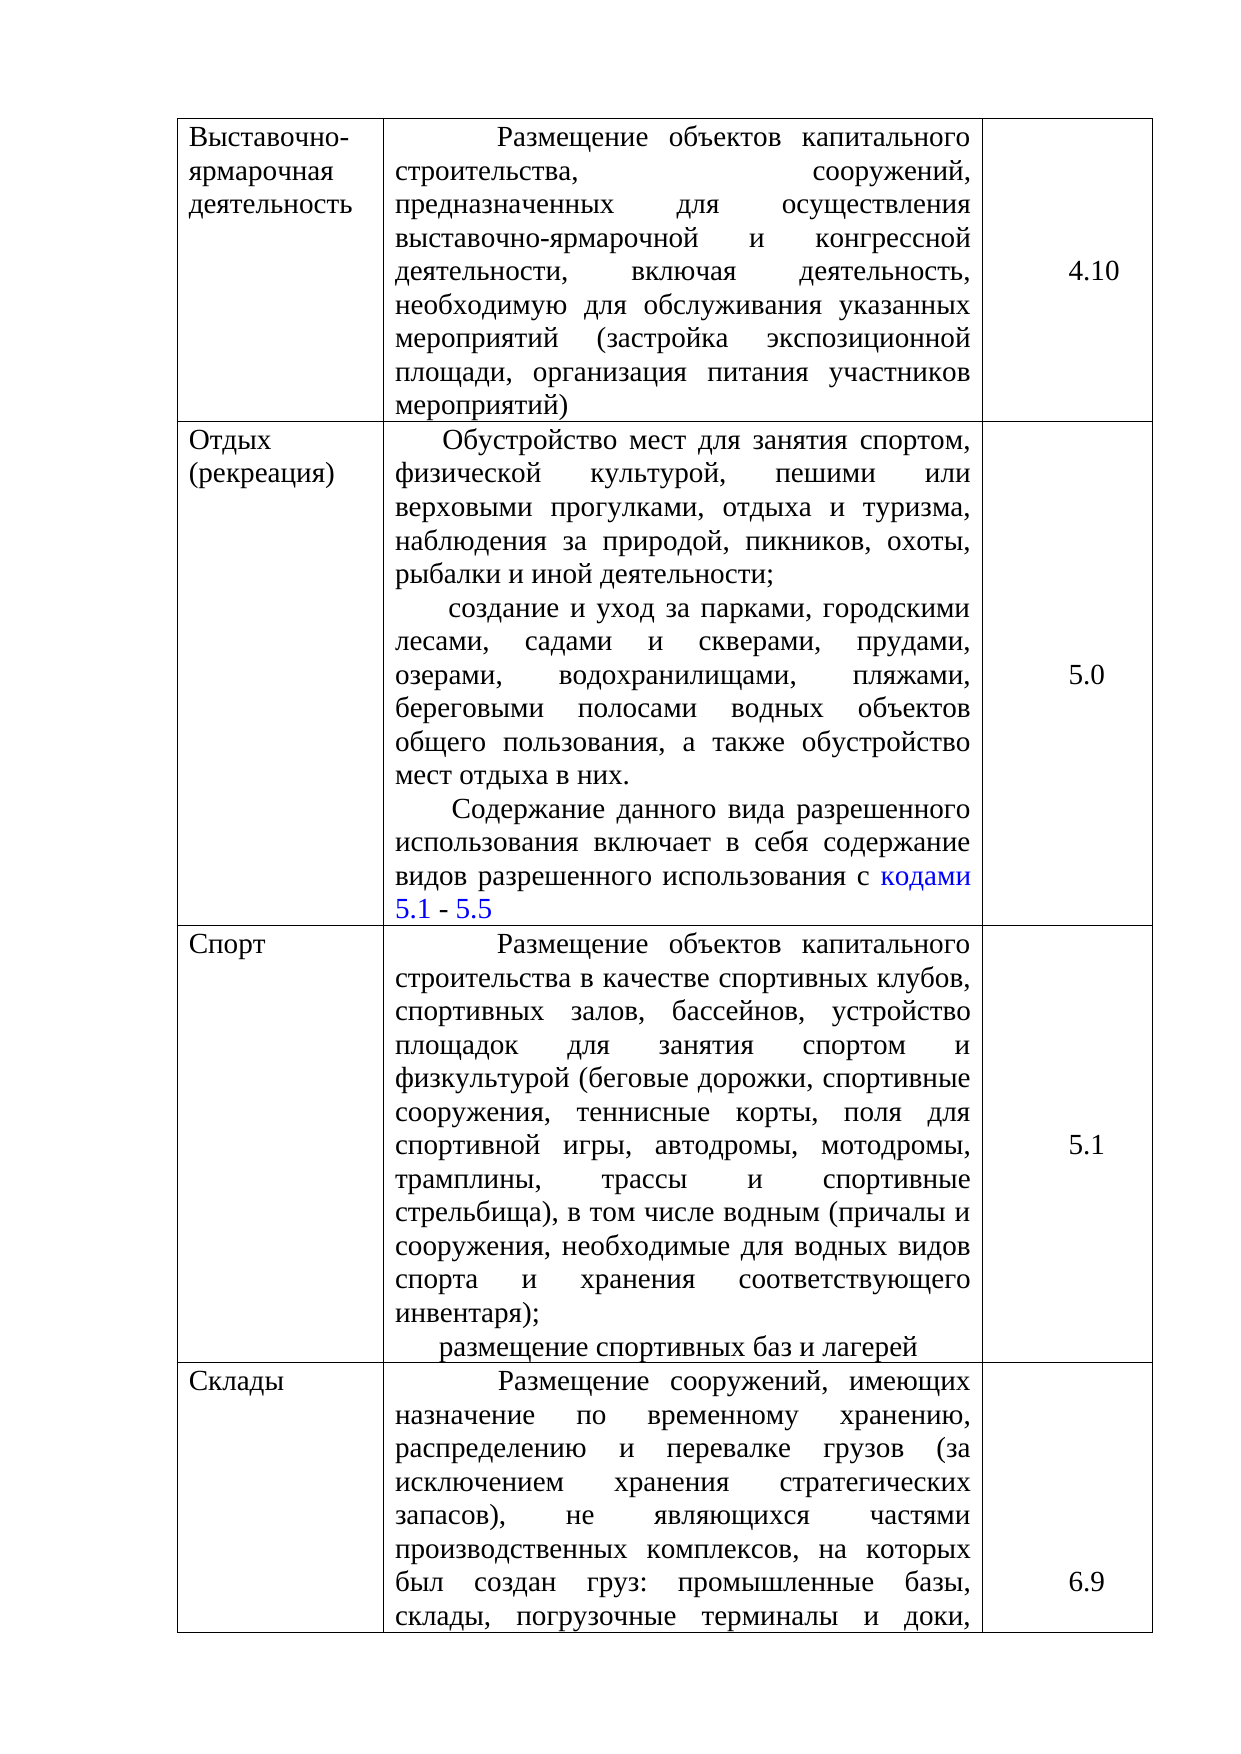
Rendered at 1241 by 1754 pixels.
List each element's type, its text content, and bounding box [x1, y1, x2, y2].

table_cell Размещение объектов капитального строительства, сооружений, предназначенных для осуществления выставочно-ярмарочной и конгрессной деятельности, включая деятельность, необходимую для обслуживания указанных мероприятий (застройка экспозиционной площади, организация питания участников мероприятий) [384, 119, 982, 421]
table_cell Выставочно-ярмарочная деятельность [178, 119, 383, 421]
table_cell Спорт [178, 926, 383, 1362]
table_cell 5.0 [983, 422, 1152, 925]
table_cell Размещение объектов капитального строительства в качестве спортивных клубов, спортивных залов, бассейнов, устройство площадок для занятия спортом и физкультурой (беговые дорожки, спортивные сооружения, теннисные корты, поля для спортивной игры, автодромы, мотодромы, трамплины, трассы и спортивные стрельбища), в том числе водным (причалы и сооружения, необходимые для водных видов спорта и хранения соответствующего инвентаря); размещение спортивных баз и лагерей [384, 926, 982, 1362]
table_cell 5.1 [983, 926, 1152, 1362]
table_cell 6.9 [983, 1363, 1152, 1632]
table_cell Отдых (рекреация) [178, 422, 383, 925]
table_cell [384, 1363, 982, 1632]
table_cell Обустройство мест для занятия спортом, физической культурой, пешими или верховыми прогулками, отдыха и туризма, наблюдения за природой, пикников, охоты, рыбалки и иной деятельности; создание и уход за парками, городскими лесами, садами и скверами, прудами, озерами, водохранилищами, пляжами, береговыми полосами водных объектов общего пользования, а также обустройство мест отдыха в них. Содержание данного вида разрешенного использования включает в себя содержание видов разрешенного использования с кодами 5.1 - 5.5 [384, 422, 982, 925]
table_cell Склады [178, 1363, 383, 1632]
table_cell 4.10 [983, 119, 1152, 421]
